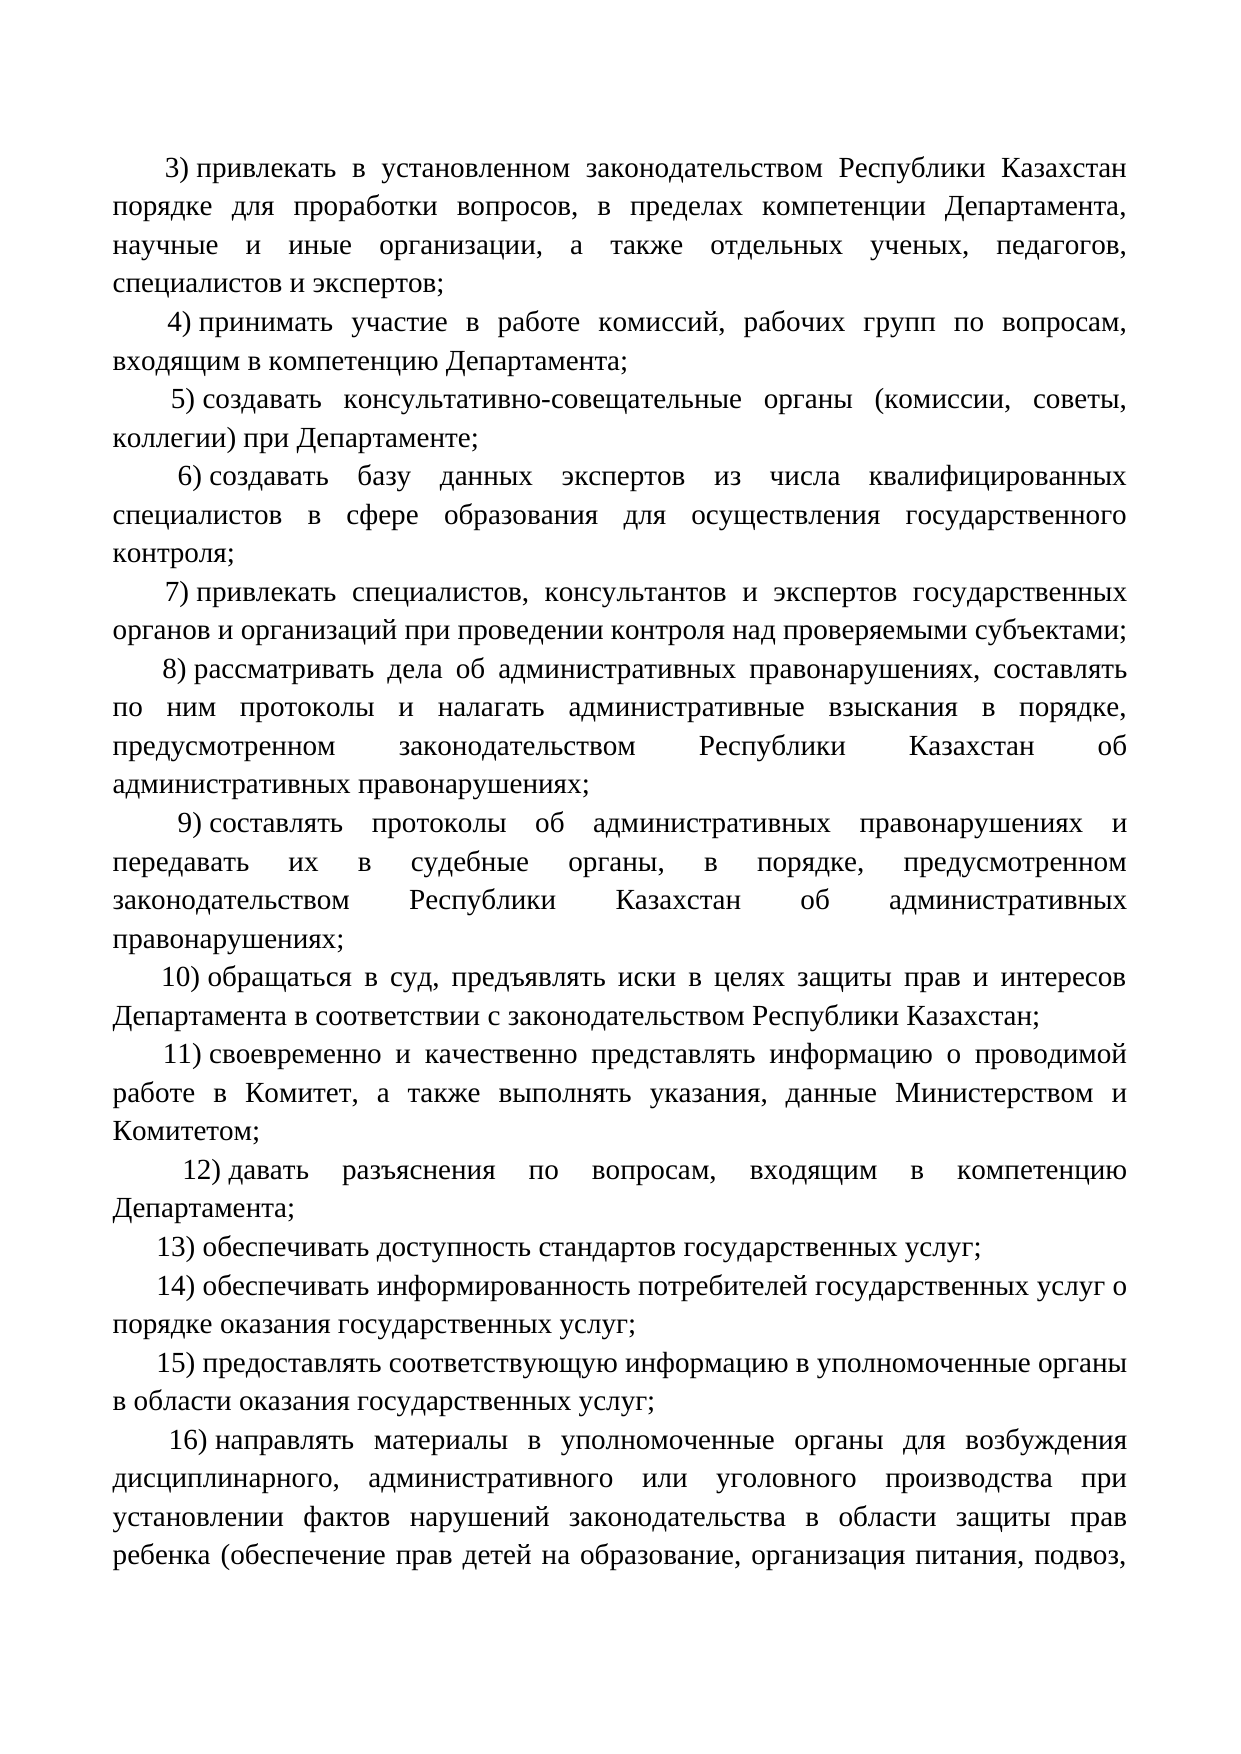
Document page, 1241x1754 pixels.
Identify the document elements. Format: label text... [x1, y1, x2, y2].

text 12) давать разъяснения по вопросам, входящим в компетенцию Департамента; [112, 1152, 1128, 1224]
text 4) принимать участие в работе комиссий, рабочих групп по вопросам, входящим в компетенцию Департамента; [112, 304, 1128, 376]
text 3) привлекать в установленном законодательством Республики Казахстан порядке для проработки вопросов, в пределах компетенции Департамента, научные и иные организации, а также отдельных ученых, педагогов, специалистов и экспертов; [112, 150, 1128, 299]
text 10) обращаться в суд, предъявлять иски в целях защиты прав и интересов Департамента в соответствии с законодательством Республики Казахстан; [112, 959, 1128, 1031]
text 9) составлять протоколы об административных правонарушениях и передавать их в судебные органы, в порядке, предусмотренном законодательством Республики Казахстан об административных правонарушениях; [112, 805, 1128, 954]
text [112, 1422, 1128, 1571]
text 15) предоставлять соответствующую информацию в уполномоченные органы в области оказания государственных услуг; [112, 1345, 1128, 1417]
text 11) своевременно и качественно представлять информацию о проводимой работе в Комитет, а также выполнять указания, данные Министерством и Комитетом; [112, 1036, 1128, 1147]
text 8) рассматривать дела об административных правонарушениях, составлять по ним протоколы и налагать административные взыскания в порядке, предусмотренном законодательством Республики Казахстан об административных правонарушениях; [112, 651, 1128, 800]
text 5) создавать консультативно-совещательные органы (комиссии, советы, коллегии) при Департаменте; [112, 381, 1128, 453]
text 6) создавать базу данных экспертов из числа квалифицированных специалистов в сфере образования для осуществления государственного контроля; [112, 458, 1128, 569]
text 14) обеспечивать информированность потребителей государственных услуг о порядке оказания государственных услуг; [112, 1268, 1128, 1340]
text 13) обеспечивать доступность стандартов государственных услуг; [112, 1229, 1128, 1263]
text 7) привлекать специалистов, консультантов и экспертов государственных органов и организаций при проведении контроля над проверяемыми субъектами; [112, 574, 1128, 646]
